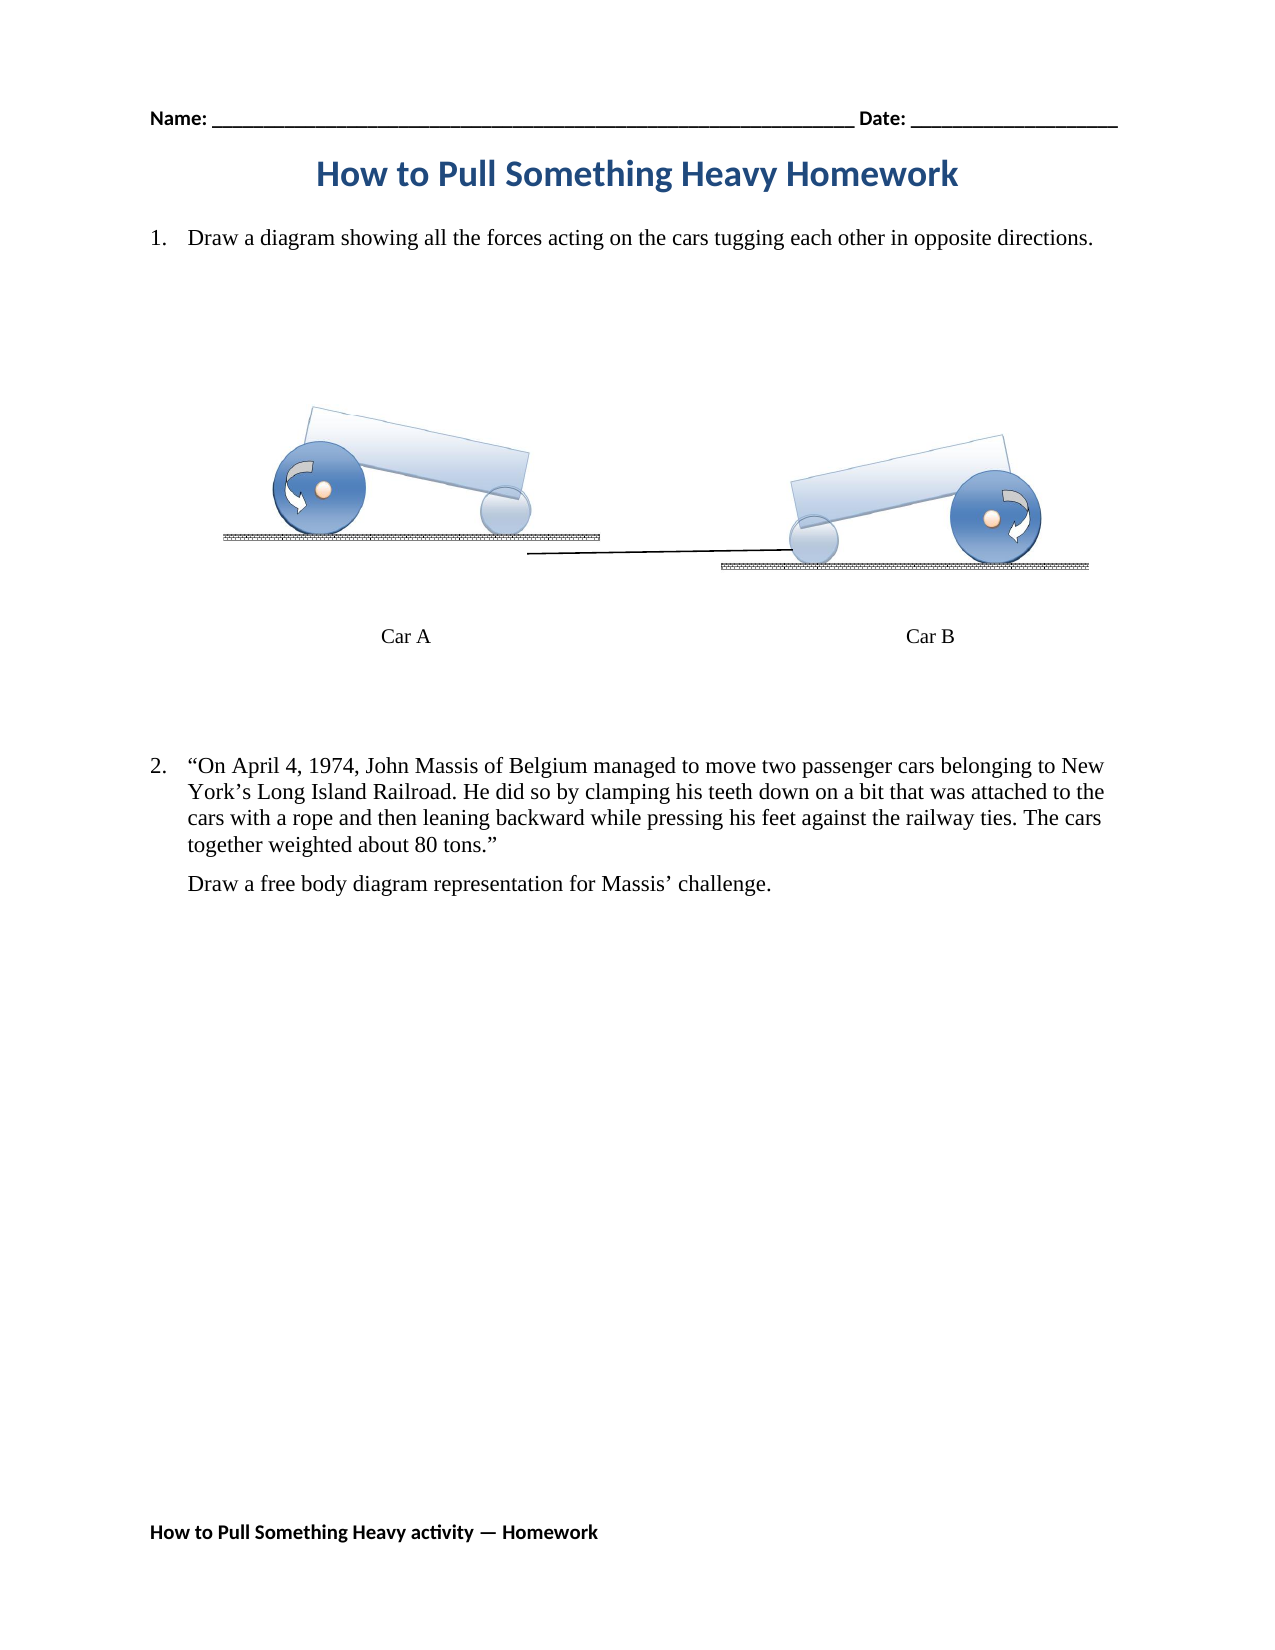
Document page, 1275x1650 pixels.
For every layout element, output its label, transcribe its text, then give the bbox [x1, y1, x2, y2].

text How to Pull Something Heavy Homework [150, 150, 1125, 196]
picture [223, 404, 602, 542]
list “On April 4, 1974, John Massis of Belgium managed to move two passenger cars belonging to New York’s Long Island Railroad. He did so by clamping his teeth down on a bit that was attached to the cars with a rope and then leaning backward while pressing his feet against the railway ties. The cars together weighted about 80 tons.” [150, 752, 1125, 857]
picture [720, 433, 1089, 575]
list Draw a diagram showing all the forces acting on the cars tugging each other in opposite directions. [150, 223, 1125, 250]
text Draw a free body diagram representation for Massis’ challenge. [187, 870, 1125, 896]
